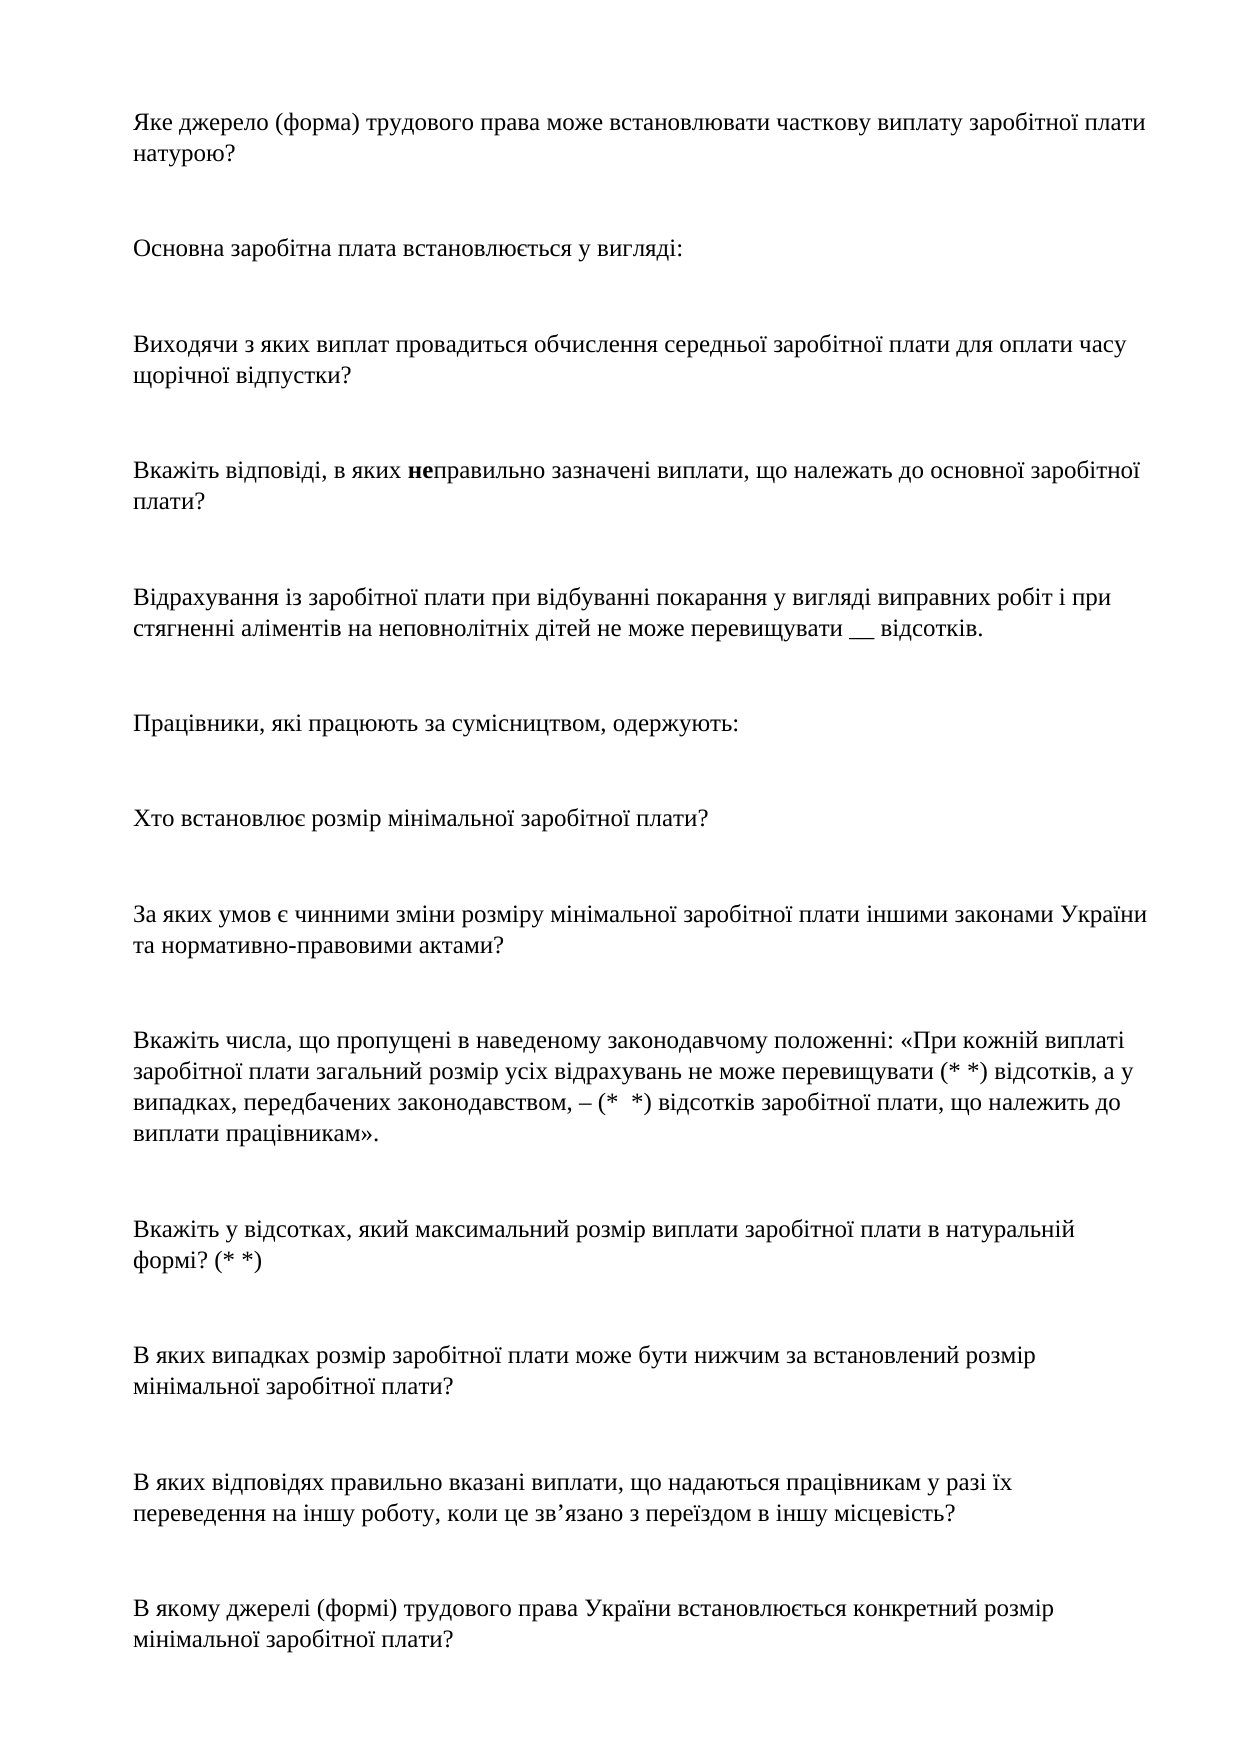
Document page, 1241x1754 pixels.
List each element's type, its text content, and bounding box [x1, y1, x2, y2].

text Яке джерело (форма) трудового права може встановлювати часткову виплату заробітної плати натурою? [133, 107, 1152, 167]
text Вкажіть числа, що пропущені в наведеному законодавчому положенні: «При кожній виплаті заробітної плати загальний розмір усіх відрахувань не може перевищувати (* *) відсотків, а у випадках, передбачених законодавством, – (* *) відсотків заробітної плати, що належить до виплати працівникам». [133, 1025, 1152, 1147]
text Основна заробітна плата встановлюється у вигляді: [133, 233, 1152, 262]
text Виходячи з яких виплат провадиться обчислення середньої заробітної плати для оплати часу щорічної відпустки? [133, 329, 1152, 388]
text В якому джерелі (формі) трудового права України встановлюється конкретний розмір мінімальної заробітної плати? [133, 1593, 1152, 1653]
text Відрахування із заробітної плати при відбуванні покарання у вигляді виправних робіт і при стягненні аліментів на неповнолітніх дітей не може перевищувати __ відсотків. [133, 582, 1152, 641]
text Вкажіть відповіді, в яких неправильно зазначені виплати, що належать до основної заробітної плати? [133, 455, 1152, 515]
text Працівники, які працюють за сумісництвом, одержують: [133, 708, 1152, 737]
text В яких відповідях правильно вказані виплати, що надаються працівникам у разі їх переведення на іншу роботу, коли це зв’язано з переїздом в іншу місцевість? [133, 1467, 1152, 1527]
text В яких випадках розмір заробітної плати може бути нижчим за встановлений розмір мінімальної заробітної плати? [133, 1340, 1152, 1400]
text Вкажіть у відсотках, який максимальний розмір виплати заробітної плати в натуральній формі? (* *) [133, 1214, 1152, 1274]
text Хто встановлює розмір мінімальної заробітної плати? [133, 803, 1152, 832]
text За яких умов є чинними зміни розміру мінімальної заробітної плати іншими законами України та нормативно-правовими актами? [133, 899, 1152, 959]
